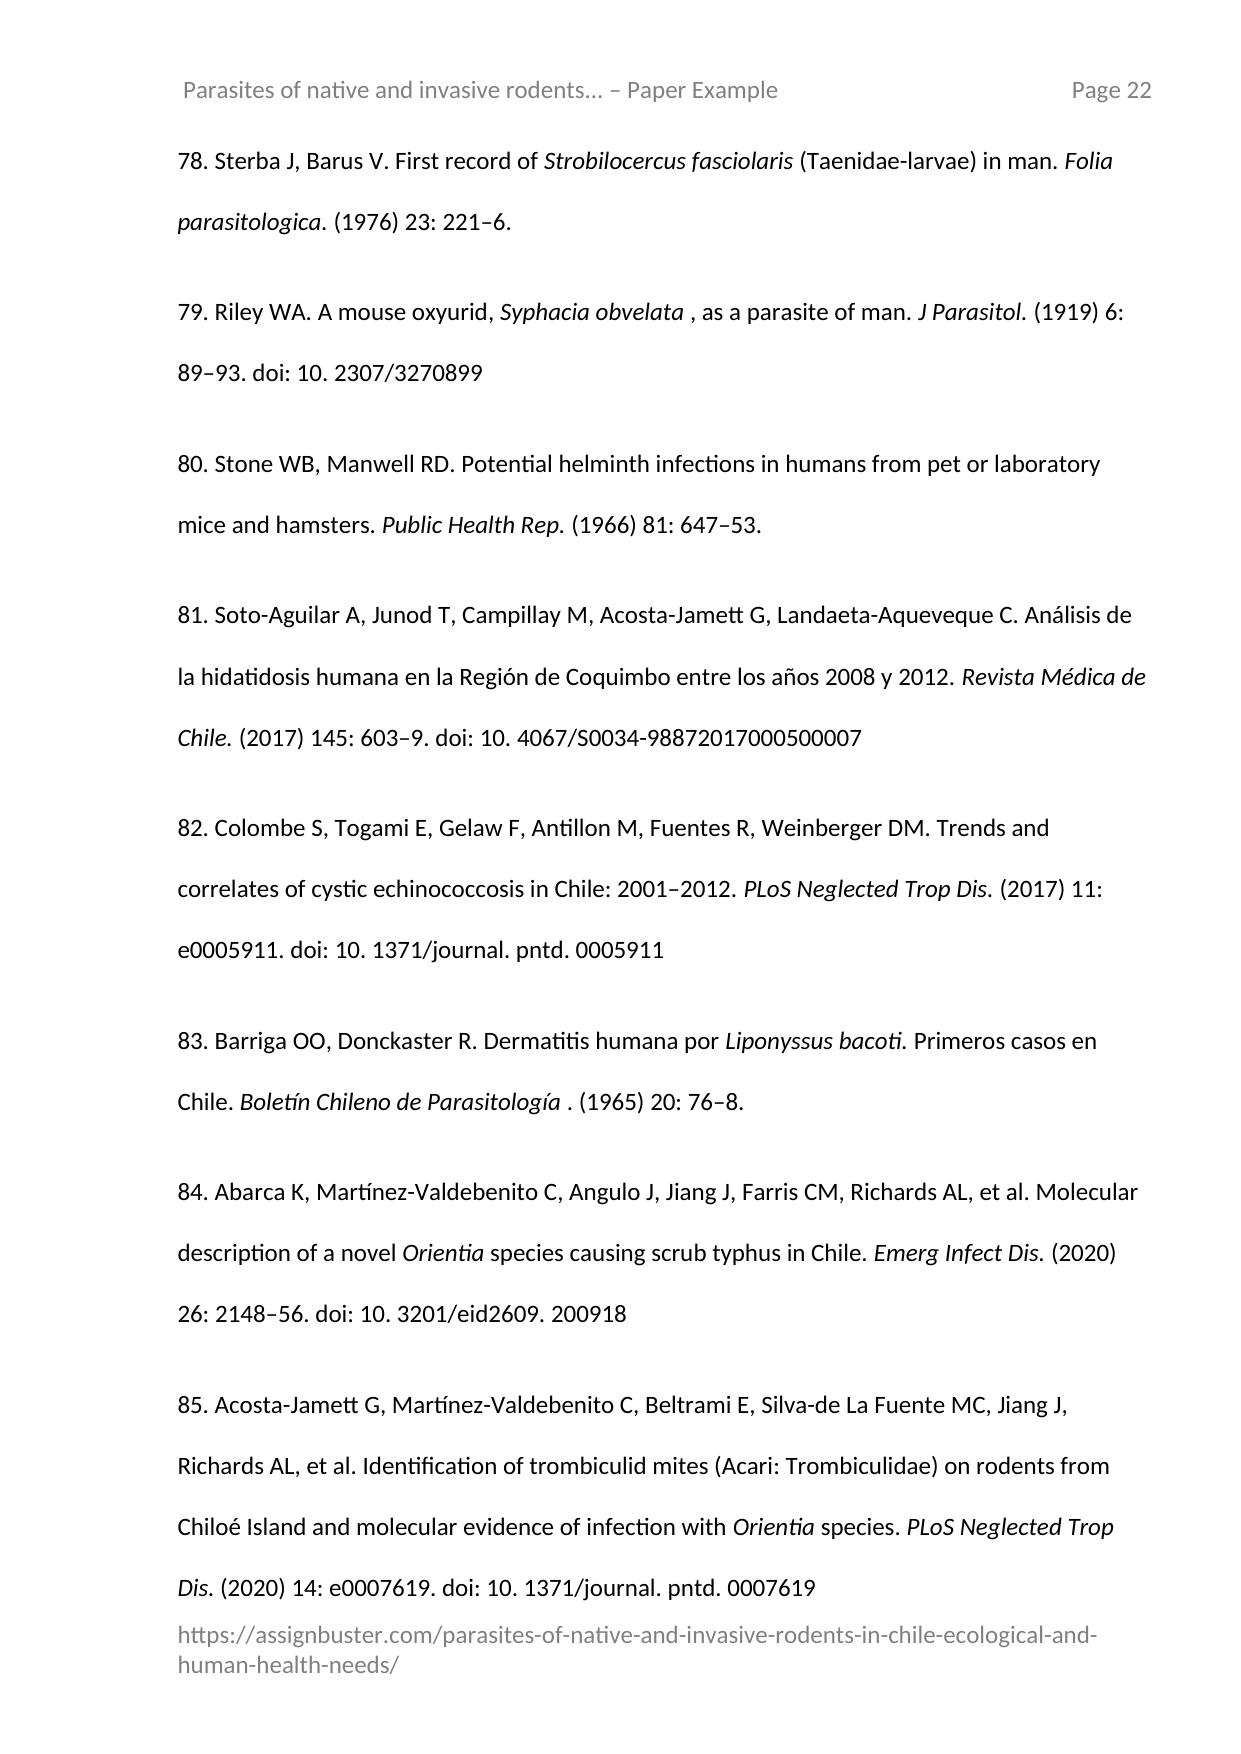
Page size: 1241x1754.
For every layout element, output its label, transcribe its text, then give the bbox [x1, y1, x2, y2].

text 78. Sterba J, Barus V. First record of Strobilocercus fasciolaris (Taenidae-larvae) in man. Folia parasitologica. (1976) 23: 221–6. [177, 145, 1152, 237]
text 80. Stone WB, Manwell RD. Potential helminth infections in humans from pet or laboratory mice and hamsters. Public Health Rep. (1966) 81: 647–53. [177, 448, 1152, 540]
text 84. Abarca K, Martínez-Valdebenito C, Angulo J, Jiang J, Farris CM, Richards AL, et al. Molecular description of a novel Orientia species causing scrub typhus in Chile. Emerg Infect Dis. (2020) 26: 2148–56. doi: 10. 3201/eid2609. 200918 [177, 1176, 1152, 1329]
text 81. Soto-Aguilar A, Junod T, Campillay M, Acosta-Jamett G, Landaeta-Aqueveque C. Análisis de la hidatidosis humana en la Región de Coquimbo entre los años 2008 y 2012. Revista Médica de Chile. (2017) 145: 603–9. doi: 10. 4067/S0034-98872017000500007 [177, 600, 1152, 752]
text 82. Colombe S, Togami E, Gelaw F, Antillon M, Fuentes R, Weinberger DM. Trends and correlates of cystic echinococcosis in Chile: 2001–2012. PLoS Neglected Trop Dis. (2017) 11: e0005911. doi: 10. 1371/journal. pntd. 0005911 [177, 812, 1152, 965]
text 83. Barriga OO, Donckaster R. Dermatitis humana por Liponyssus bacoti. Primeros casos en Chile. Boletín Chileno de Parasitología . (1965) 20: 76–8. [177, 1025, 1152, 1116]
text 79. Riley WA. A mouse oxyurid, Syphacia obvelata , as a parasite of man. J Parasitol. (1919) 6: 89–93. doi: 10. 2307/3270899 [177, 297, 1152, 388]
text 85. Acosta-Jamett G, Martínez-Valdebenito C, Beltrami E, Silva-de La Fuente MC, Jiang J, Richards AL, et al. Identification of trombiculid mites (Acari: Trombiculidae) on rodents from Chiloé Island and molecular evidence of infection with Orientia species. PLoS Neglected Trop Dis. (2020) 14: e0007619. doi: 10. 1371/journal. pntd. 0007619 [177, 1389, 1152, 1603]
